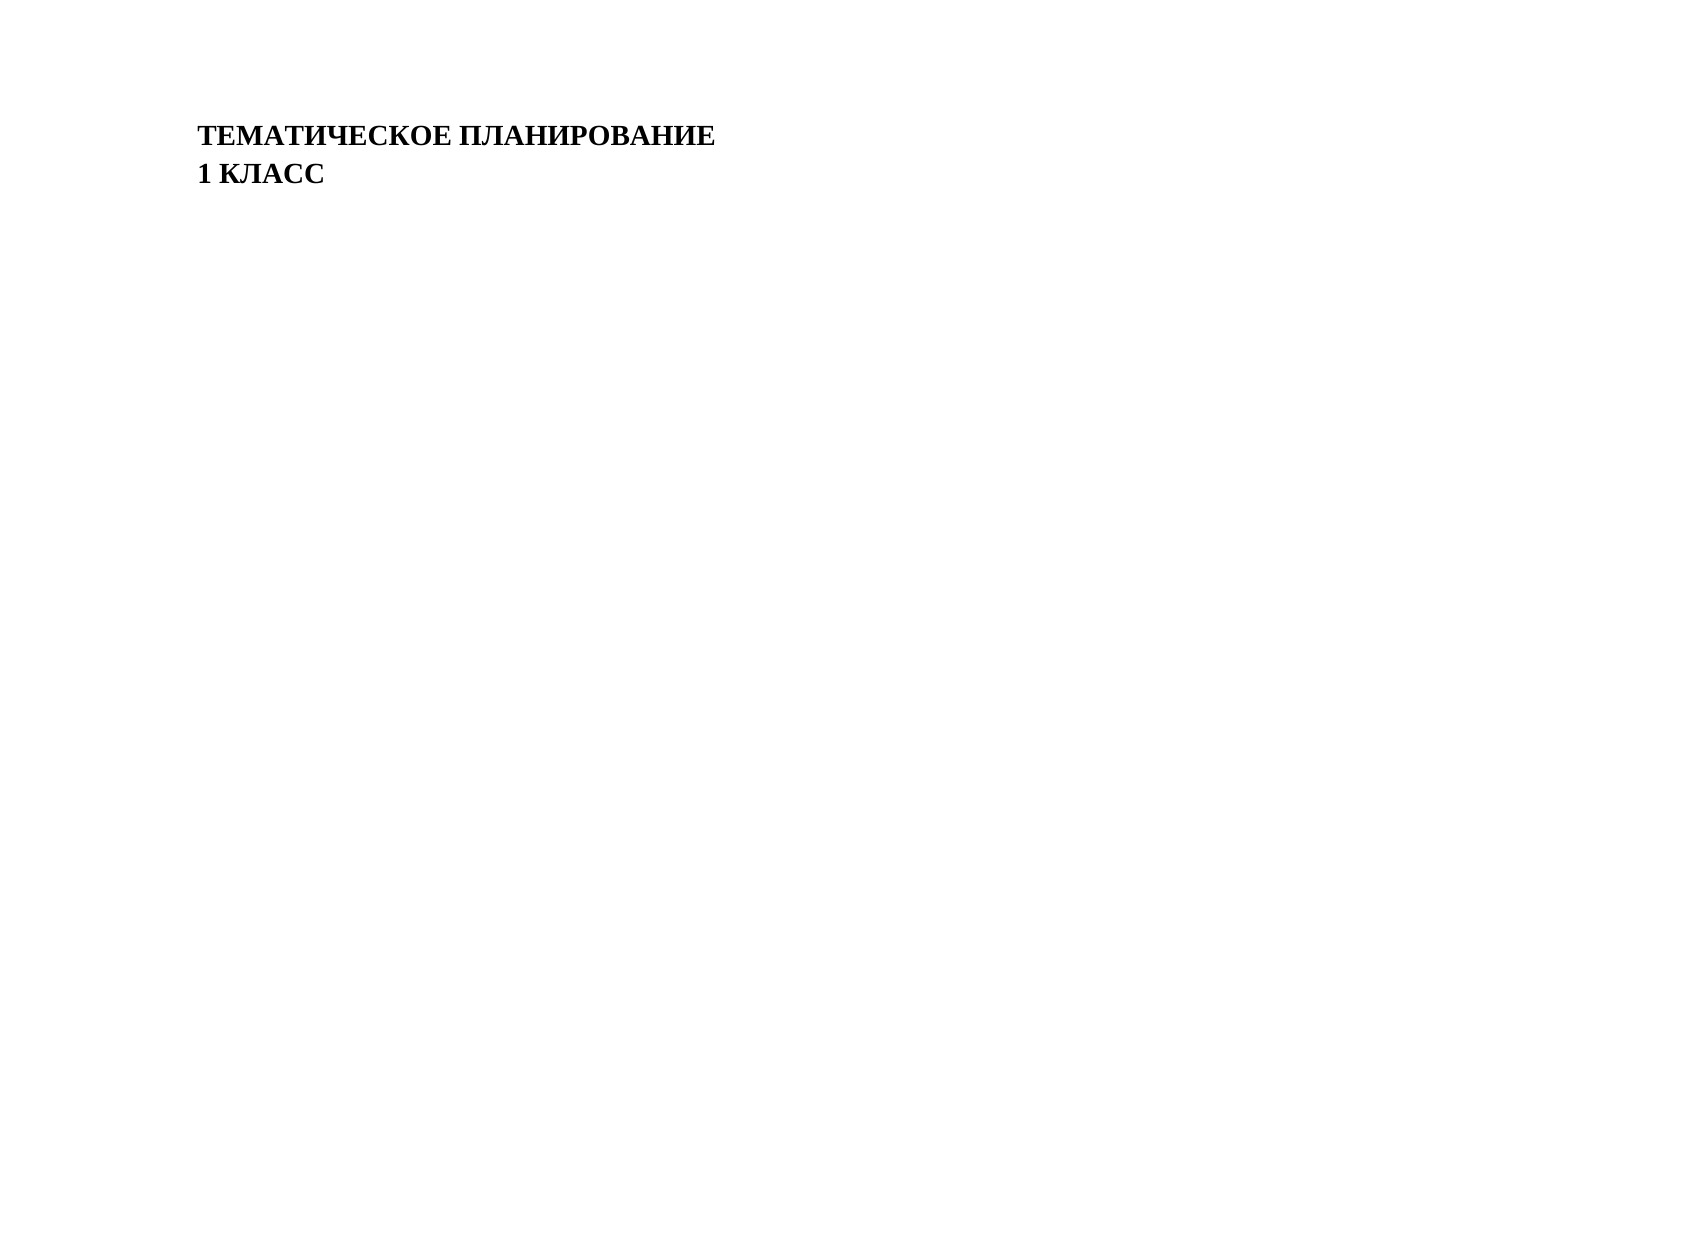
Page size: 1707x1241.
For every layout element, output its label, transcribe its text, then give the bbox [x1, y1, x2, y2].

text ТЕМАТИЧЕСКОЕ ПЛАНИРОВАНИЕ [190, 118, 1618, 152]
text 1 КЛАСС [190, 157, 1618, 190]
